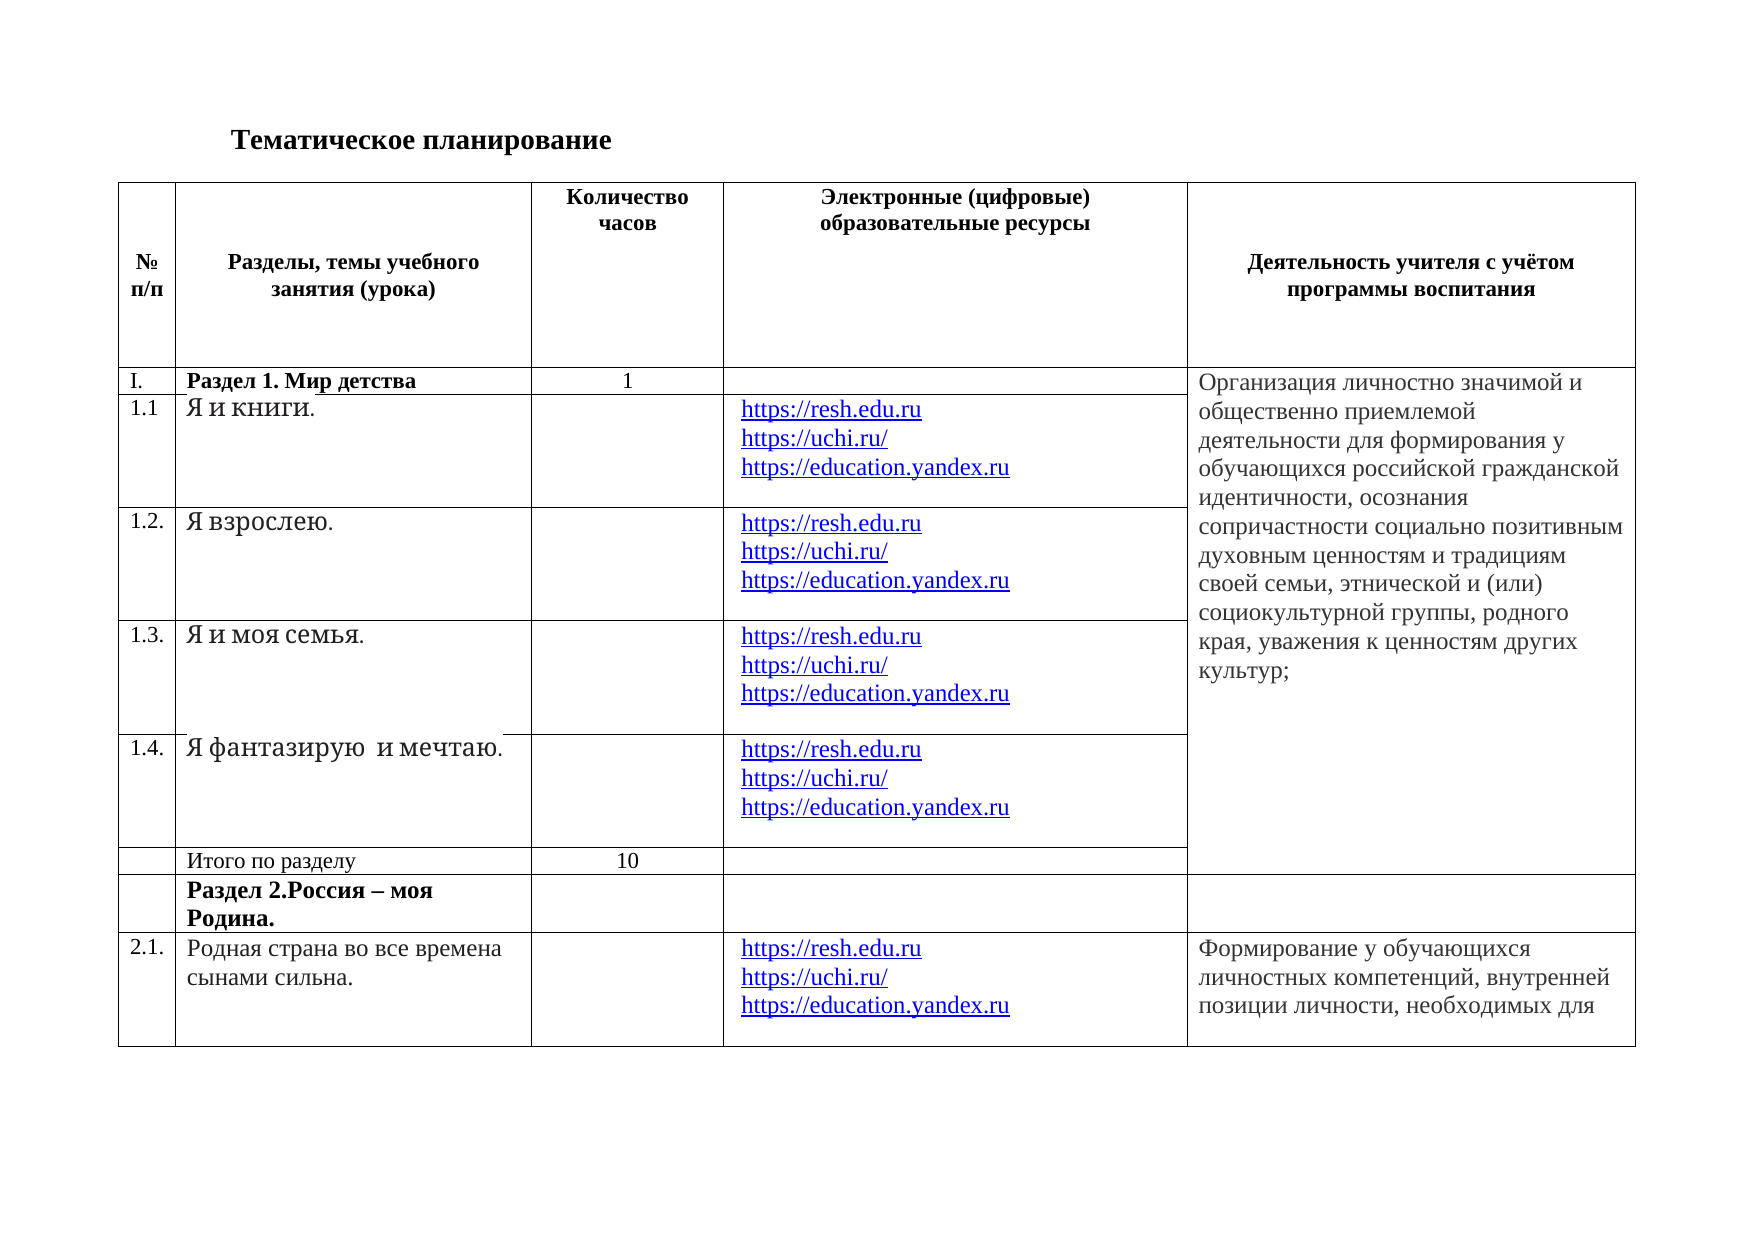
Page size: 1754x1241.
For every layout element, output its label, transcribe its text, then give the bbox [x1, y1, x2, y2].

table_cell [1188, 933, 1635, 1046]
table_cell I. [119, 368, 175, 393]
table_cell Организация личностно значимой и общественно приемлемой деятельности для формирования у обучающихся российской гражданской идентичности, осознания сопричастности социально позитивным духовным ценностям и традициям своей семьи, этнической и (или) социокультурной группы, родного края, уважения к ценностям других культур; [1188, 368, 1635, 874]
table_cell Итого по разделу [176, 848, 531, 874]
table_cell 1 [532, 368, 723, 393]
text Тематическое планирование [231, 122, 1636, 156]
table_cell [532, 933, 723, 1046]
table_cell [724, 848, 1187, 874]
table_cell 1.2. [119, 508, 175, 620]
table_cell [532, 735, 723, 847]
table_header Деятельность учителя с учётом программы воспитания [1188, 183, 1635, 366]
table_cell https://resh.edu.ru https://uchi.ru/ https://education.yandex.ru [724, 735, 1187, 847]
table_cell Раздел 1. Мир детства [176, 368, 531, 393]
table_header № п/п [119, 183, 175, 366]
table_cell [119, 875, 175, 932]
table_cell [532, 875, 723, 932]
table_cell https://resh.edu.ru https://uchi.ru/ https://education.yandex.ru [724, 395, 1187, 507]
table_cell Раздел 2.Россия – моя Родина. [176, 875, 531, 932]
table_cell 1.1 [119, 395, 175, 507]
table_cell https://resh.edu.ru https://uchi.ru/ https://education.yandex.ru [724, 508, 1187, 620]
table_cell [1188, 875, 1635, 932]
table_cell [532, 395, 723, 507]
table_cell [119, 848, 175, 874]
table_header Электронные (цифровые) образовательные ресурсы [724, 183, 1187, 366]
table_cell Я взрослею. [176, 508, 531, 620]
table_cell Родная страна во все времена сынами сильна. [176, 933, 531, 1046]
table_cell Я и моя семья. [176, 621, 531, 733]
table_cell 2.1. [119, 933, 175, 1046]
table_cell [532, 621, 723, 733]
table_header Количество часов [532, 183, 723, 366]
table_cell https://resh.edu.ru https://uchi.ru/ https://education.yandex.ru [724, 621, 1187, 733]
table_header Разделы, темы учебного занятия (урока) [176, 183, 531, 366]
table_cell Я фантазирую и мечтаю. [176, 735, 531, 847]
table_cell Я и книги. [176, 395, 531, 507]
table_cell [724, 368, 1187, 393]
table_cell [532, 508, 723, 620]
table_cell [724, 933, 1187, 1046]
table_cell 10 [532, 848, 723, 874]
table_cell 1.4. [119, 735, 175, 847]
table_cell 1.3. [119, 621, 175, 733]
table_cell [724, 875, 1187, 932]
